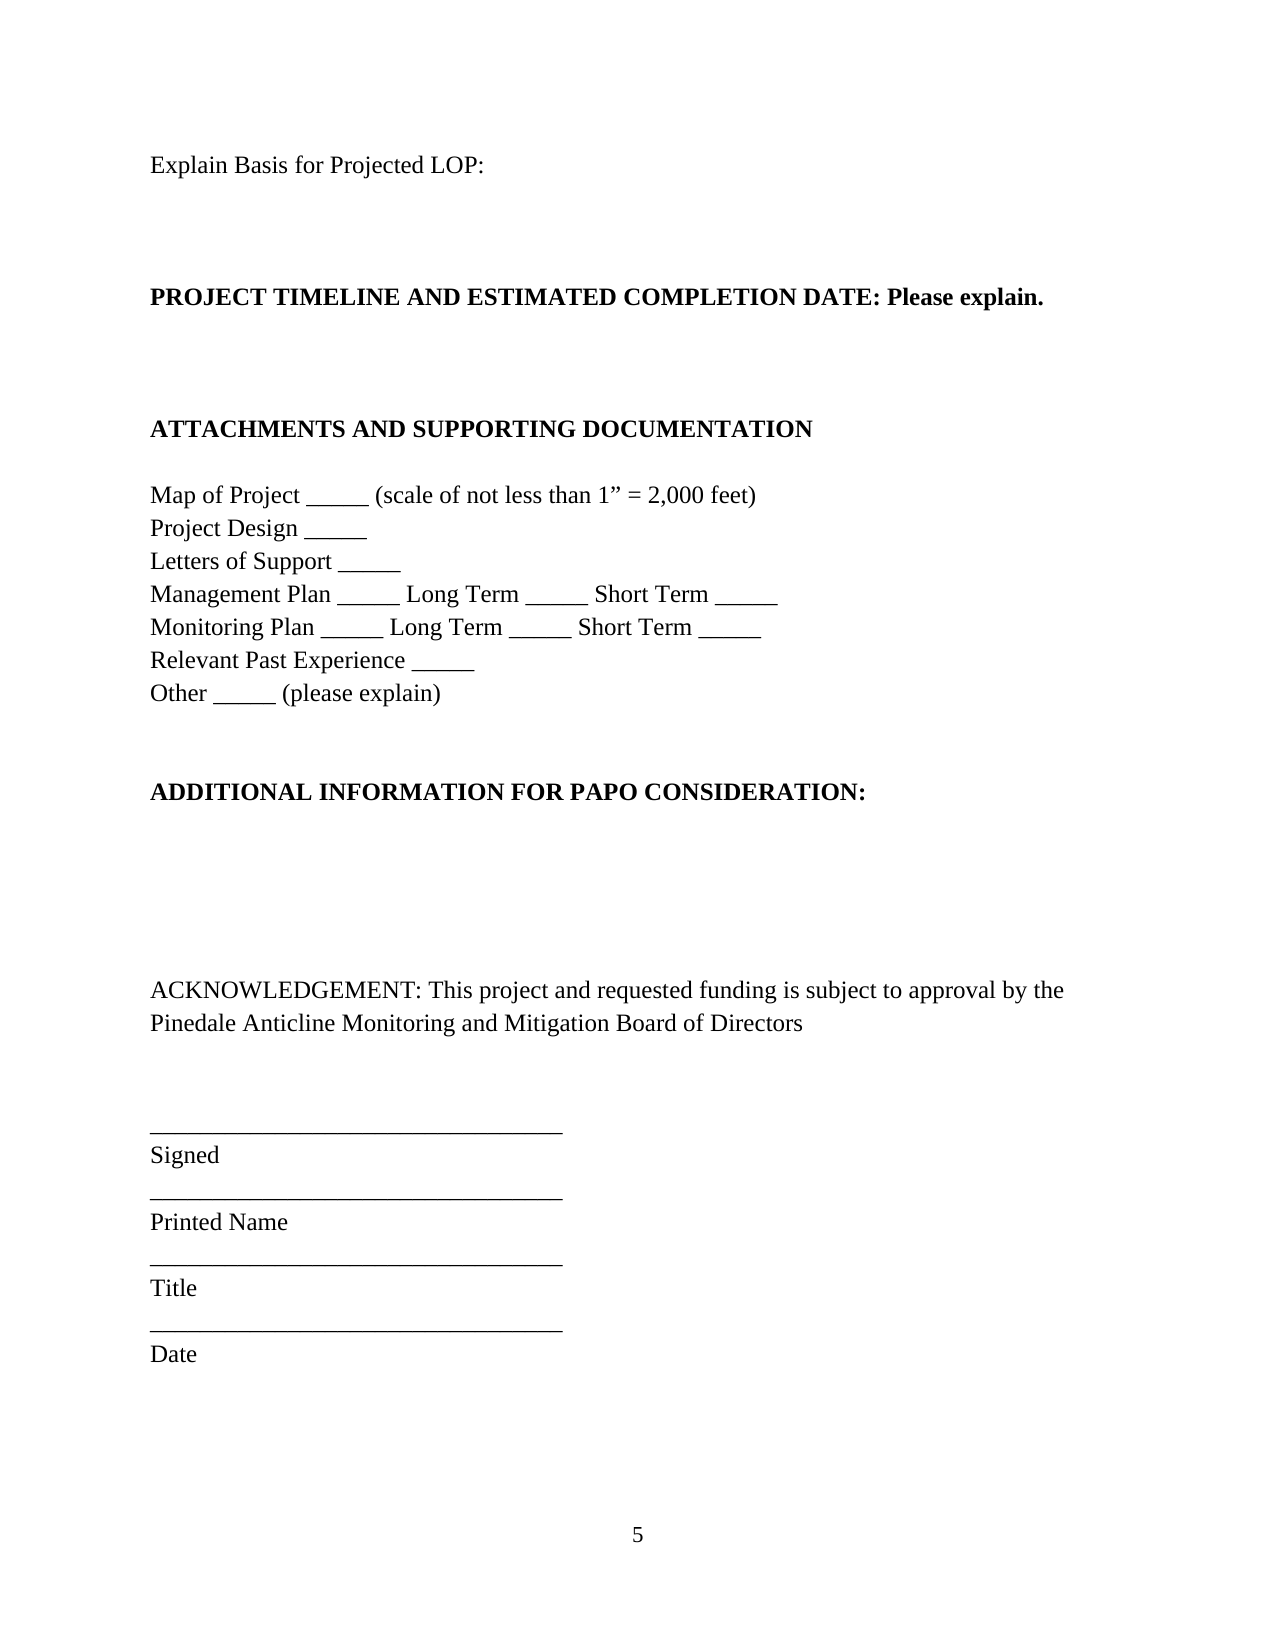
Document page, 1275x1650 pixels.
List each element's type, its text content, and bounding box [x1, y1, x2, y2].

text Letters of Support _____ [150, 546, 1125, 575]
text PROJECT TIMELINE AND ESTIMATED COMPLETION DATE: Please explain. [150, 282, 1125, 311]
text Title [150, 1273, 1125, 1301]
text Map of Project _____ (scale of not less than 1” = 2,000 feet) [150, 480, 1125, 509]
text ATTACHMENTS AND SUPPORTING DOCUMENTATION [150, 414, 1125, 443]
text ADDITIONAL INFORMATION FOR PAPO CONSIDERATION: [150, 777, 1125, 806]
text Monitoring Plan _____ Long Term _____ Short Term _____ [150, 612, 1125, 641]
text _________________________________ [150, 1174, 1125, 1202]
text Date [150, 1339, 1125, 1367]
text _________________________________ [150, 1240, 1125, 1268]
text Project Design _____ [150, 513, 1125, 542]
text Relevant Past Experience _____ [150, 645, 1125, 674]
text _________________________________ [150, 1306, 1125, 1334]
text Other _____ (please explain) [150, 678, 1125, 707]
text Management Plan _____ Long Term _____ Short Term _____ [150, 579, 1125, 608]
text Printed Name [150, 1207, 1125, 1235]
text Explain Basis for Projected LOP: [150, 150, 1125, 179]
text _________________________________ [150, 1108, 1125, 1136]
text Signed [150, 1141, 1125, 1169]
text ACKNOWLEDGEMENT: This project and requested funding is subject to approval by the Pinedale Anticline Monitoring and Mitigation Board of Directors [150, 976, 1125, 1037]
